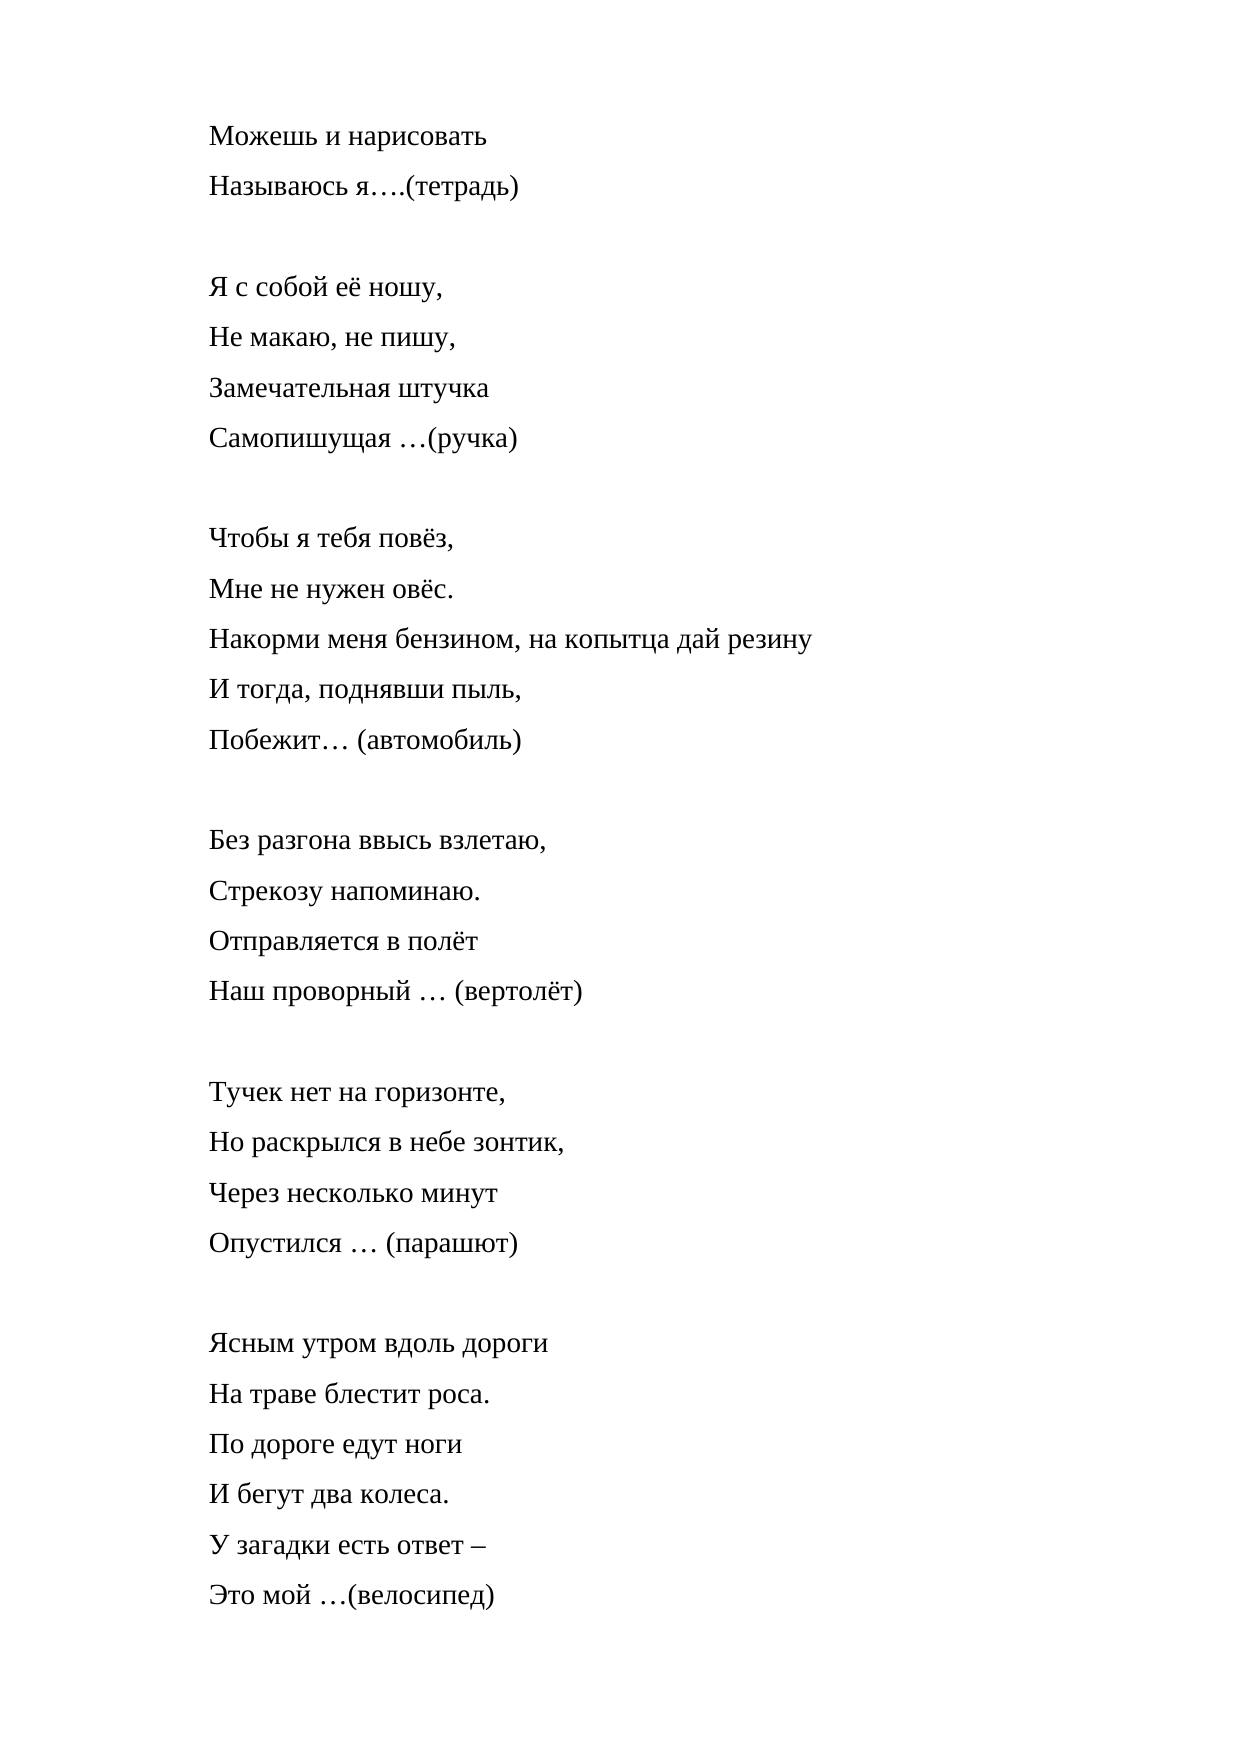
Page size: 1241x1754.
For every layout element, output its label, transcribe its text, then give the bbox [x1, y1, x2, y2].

text Не макаю, не пишу, [177, 319, 1152, 353]
text И тогда, поднявши пыль, [177, 672, 1152, 705]
text По дороге едут ноги [177, 1426, 1152, 1460]
text Замечательная штучка [177, 370, 1152, 403]
text Опустился … (парашют) [177, 1225, 1152, 1258]
text Без разгона ввысь взлетаю, [177, 822, 1152, 856]
text Стрекозу напоминаю. [177, 873, 1152, 906]
text Это мой …(велосипед) [177, 1577, 1152, 1611]
text Чтобы я тебя повёз, [177, 521, 1152, 554]
text Я с собой её ношу, [177, 269, 1152, 303]
text Отправляется в полёт [177, 923, 1152, 957]
text Называюсь я….(тетрадь) [177, 168, 1152, 202]
text Но раскрылся в небе зонтик, [177, 1124, 1152, 1158]
text На траве блестит роса. [177, 1376, 1152, 1409]
text У загадки есть ответ – [177, 1527, 1152, 1560]
text Мне не нужен овёс. [177, 571, 1152, 604]
text Наш проворный … (вертолёт) [177, 973, 1152, 1007]
text Можешь и нарисовать [177, 118, 1152, 152]
text Через несколько минут [177, 1175, 1152, 1208]
text И бегут два колеса. [177, 1477, 1152, 1510]
text Ясным утром вдоль дороги [177, 1326, 1152, 1359]
text Накорми меня бензином, на копытца дай резину [177, 621, 1152, 655]
text Самопишущая …(ручка) [177, 420, 1152, 453]
text Тучек нет на горизонте, [177, 1074, 1152, 1108]
text Побежит… (автомобиль) [177, 722, 1152, 755]
